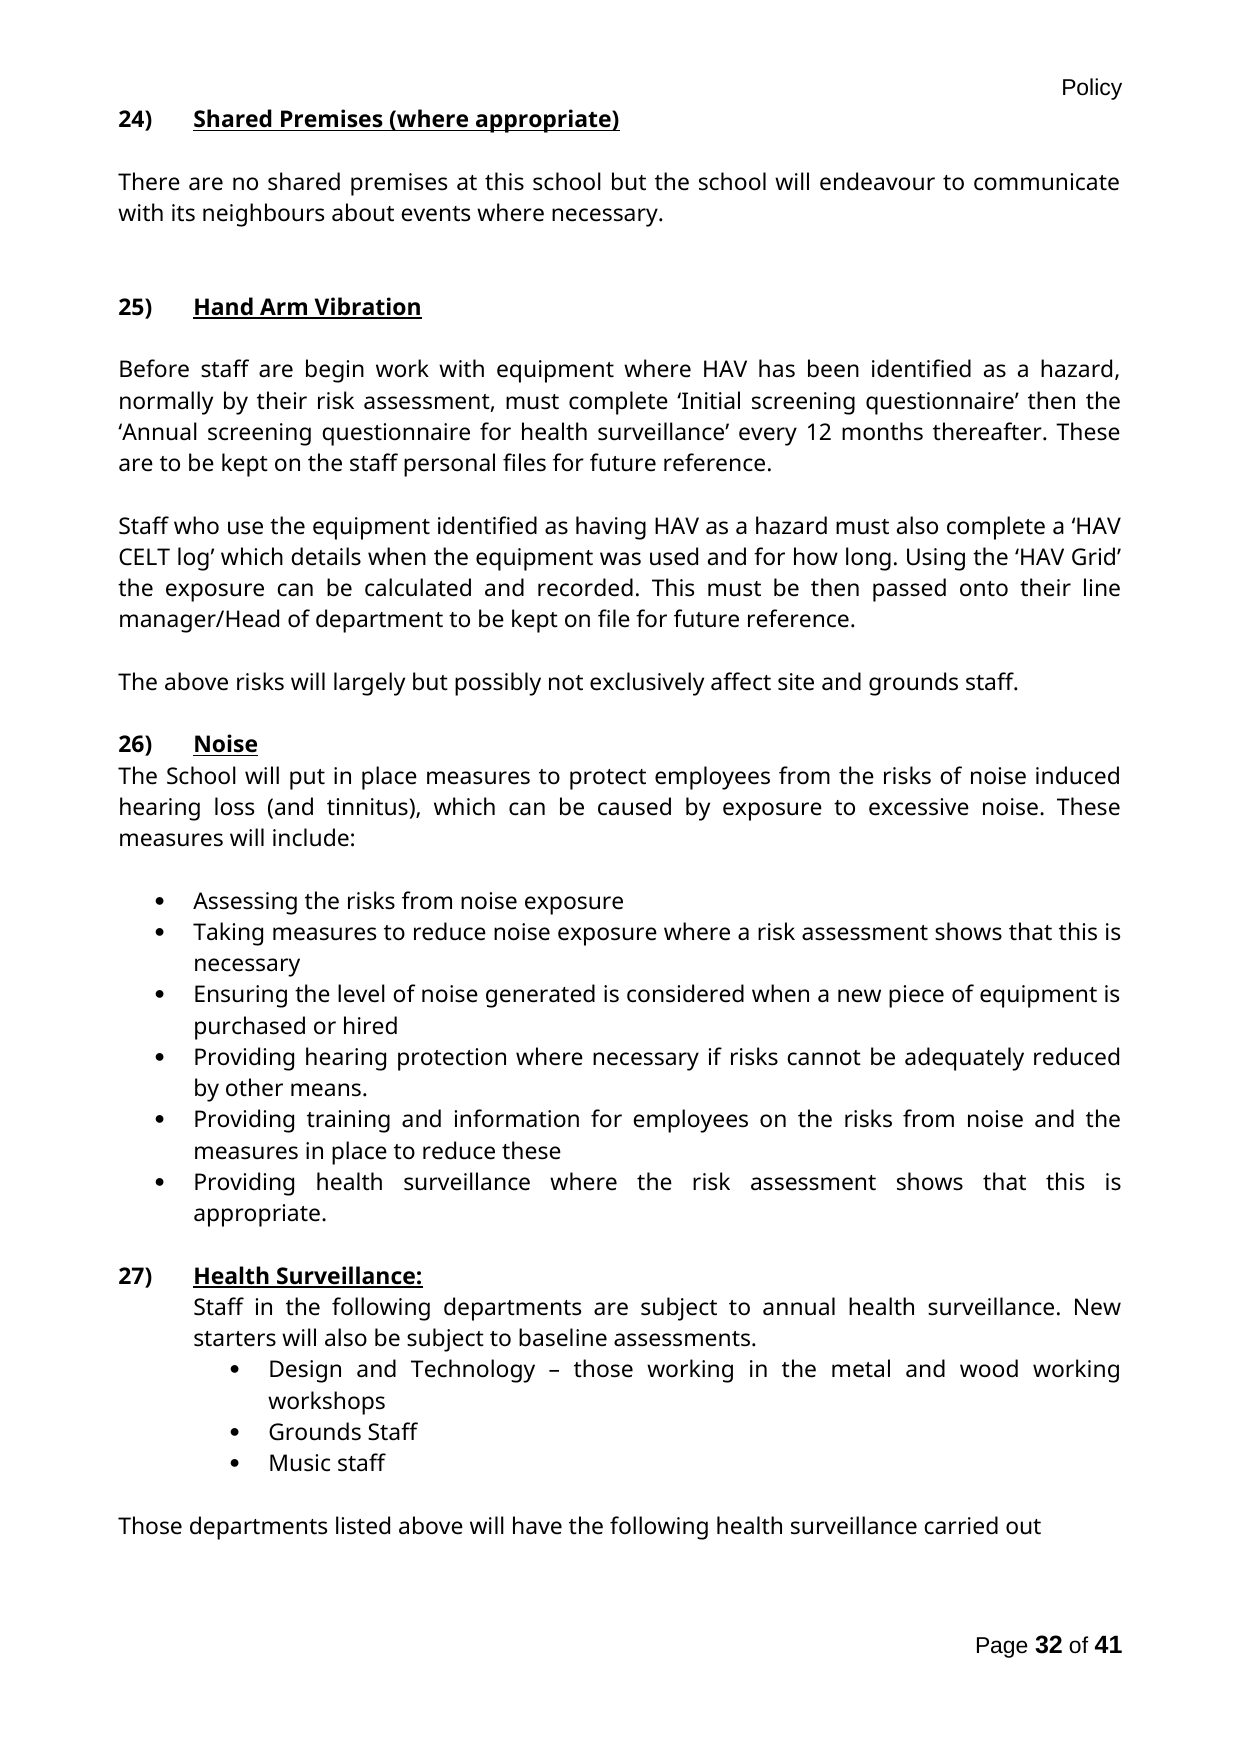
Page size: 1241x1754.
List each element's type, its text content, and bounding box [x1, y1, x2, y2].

list Providing hearing protection where necessary if risks cannot be adequately reduced by other means. [156, 1041, 1122, 1103]
list Staff who use the equipment identified as having HAV as a hazard must also complete a ‘HAV CELT log’ which details when the equipment was used and for how long. Using the ‘HAV Grid’ the exposure can be calculated and recorded. This must be then passed onto their line manager/Head of department to be kept on file for future reference. [118, 509, 1122, 634]
list Design and Technology – those working in the metal and wood working workshops [231, 1353, 1122, 1416]
list Providing health surveillance where the risk assessment shows that this is appropriate. [156, 1166, 1122, 1228]
list Health Surveillance: [118, 1259, 1122, 1291]
list Assessing the risks from noise exposure [156, 884, 1122, 916]
list Staff in the following departments are subject to annual health surveillance. New starters will also be subject to baseline assessments. [193, 1291, 1122, 1353]
text Those departments listed above will have the following health surveillance carried out [118, 1509, 1122, 1541]
list Before staff are begin work with equipment where HAV has been identified as a hazard, normally by their risk assessment, must complete ‘Initial screening questionnaire’ then the ‘Annual screening questionnaire for health surveillance’ every 12 months thereafter. These are to be kept on the staff personal files for future reference. [118, 353, 1122, 478]
list Shared Premises (where appropriate) [118, 103, 1122, 134]
list Taking measures to reduce noise exposure where a risk assessment shows that this is necessary [156, 916, 1122, 978]
text There are no shared premises at this school but the school will endeavour to communicate with its neighbours about events where necessary. [118, 166, 1122, 228]
list Providing training and information for employees on the risks from noise and the measures in place to reduce these [156, 1103, 1122, 1166]
text The School will put in place measures to protect employees from the risks of noise induced hearing loss (and tinnitus), which can be caused by exposure to excessive noise. These measures will include: [118, 759, 1122, 853]
list Hand Arm Vibration [118, 291, 1122, 322]
list Grounds Staff [231, 1416, 1122, 1447]
list Ensuring the level of noise generated is considered when a new piece of equipment is purchased or hired [156, 978, 1122, 1041]
list The above risks will largely but possibly not exclusively affect site and grounds staff. [118, 666, 1122, 697]
list Music staff [231, 1447, 1122, 1478]
list Noise [118, 728, 1122, 759]
